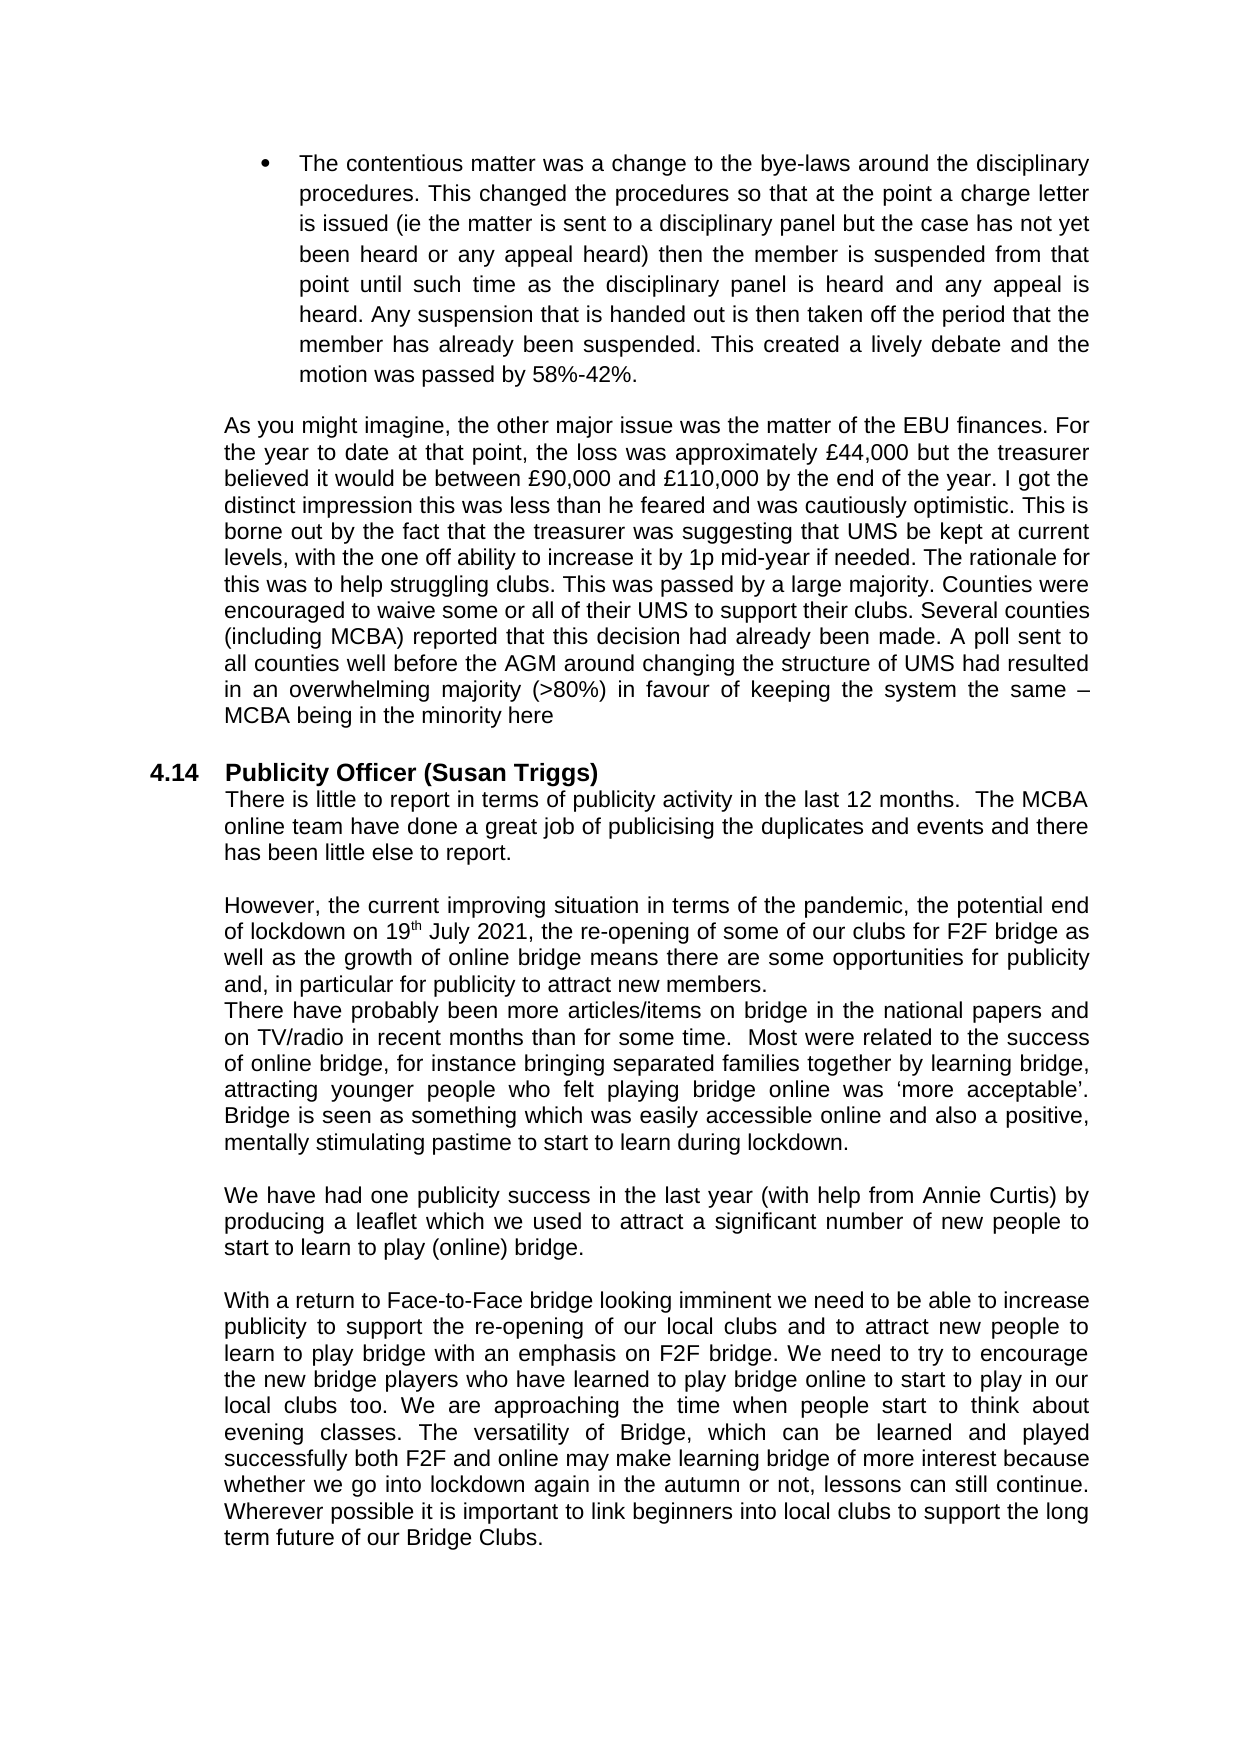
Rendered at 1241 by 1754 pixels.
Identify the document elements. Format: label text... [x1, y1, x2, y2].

text We have had one publicity success in the last year (with help from Annie Curtis) by producing a leaflet which we used to attract a significant number of new people to start to learn to play (online) bridge. [224, 1182, 1090, 1261]
list The contentious matter was a change to the bye-laws around the disciplinary procedures. This changed the procedures so that at the point a charge letter is issued (ie the matter is sent to a disciplinary panel but the case has not yet been heard or any appeal heard) then the member is suspended from that point until such time as the disciplinary panel is heard and any appeal is heard. Any suspension that is handed out is then taken off the period that the member has already been suspended. This created a lively debate and the motion was passed by 58%-42%. [261, 150, 1090, 388]
text There is little to report in terms of publicity activity in the last 12 months. The MCBA online team have done a great job of publicising the duplicates and events and there has been little else to report. [224, 786, 1090, 865]
text There have probably been more articles/items on bridge in the national papers and on TV/radio in recent months than for some time. Most were related to the success of online bridge, for instance bringing separated families together by learning bridge, attracting younger people who felt playing bridge online was ‘more acceptable’. Bridge is seen as something which was easily accessible online and also a positive, mentally stimulating pastime to start to learn during lockdown. [224, 997, 1090, 1155]
text However, the current improving situation in terms of the pandemic, the potential end of lockdown on 19th July 2021, the re-opening of some of our clubs for F2F bridge as well as the growth of online bridge means there are some opportunities for publicity and, in particular for publicity to attract new members. [224, 892, 1090, 997]
text As you might imagine, the other major issue was the matter of the EBU finances. For the year to date at that point, the loss was approximately £44,000 but the treasurer believed it would be between £90,000 and £110,000 by the end of the year. I got the distinct impression this was less than he feared and was cautiously optimistic. This is borne out by the fact that the treasurer was suggesting that UMS be kept at current levels, with the one off ability to increase it by 1p mid-year if needed. The rationale for this was to help struggling clubs. This was passed by a large majority. Counties were encouraged to waive some or all of their UMS to support their clubs. Several counties (including MCBA) reported that this decision had already been made. A poll sent to all counties well before the AGM around changing the structure of UMS had resulted in an overwhelming majority (>80%) in favour of keeping the system the same – MCBA being in the minority here [224, 412, 1090, 729]
text 4.14 Publicity Officer (Susan Triggs) [150, 757, 1090, 786]
text With a return to Face-to-Face bridge looking imminent we need to be able to increase publicity to support the re-opening of our local clubs and to attract new people to learn to play bridge with an emphasis on F2F bridge. We need to try to encourage the new bridge players who have learned to play bridge online to start to play in our local clubs too. We are approaching the time when people start to think about evening classes. The versatility of Bridge, which can be learned and played successfully both F2F and online may make learning bridge of more interest because whether we go into lockdown again in the autumn or not, lessons can still continue. Wherever possible it is important to link beginners into local clubs to support the long term future of our Bridge Clubs. [224, 1287, 1090, 1551]
